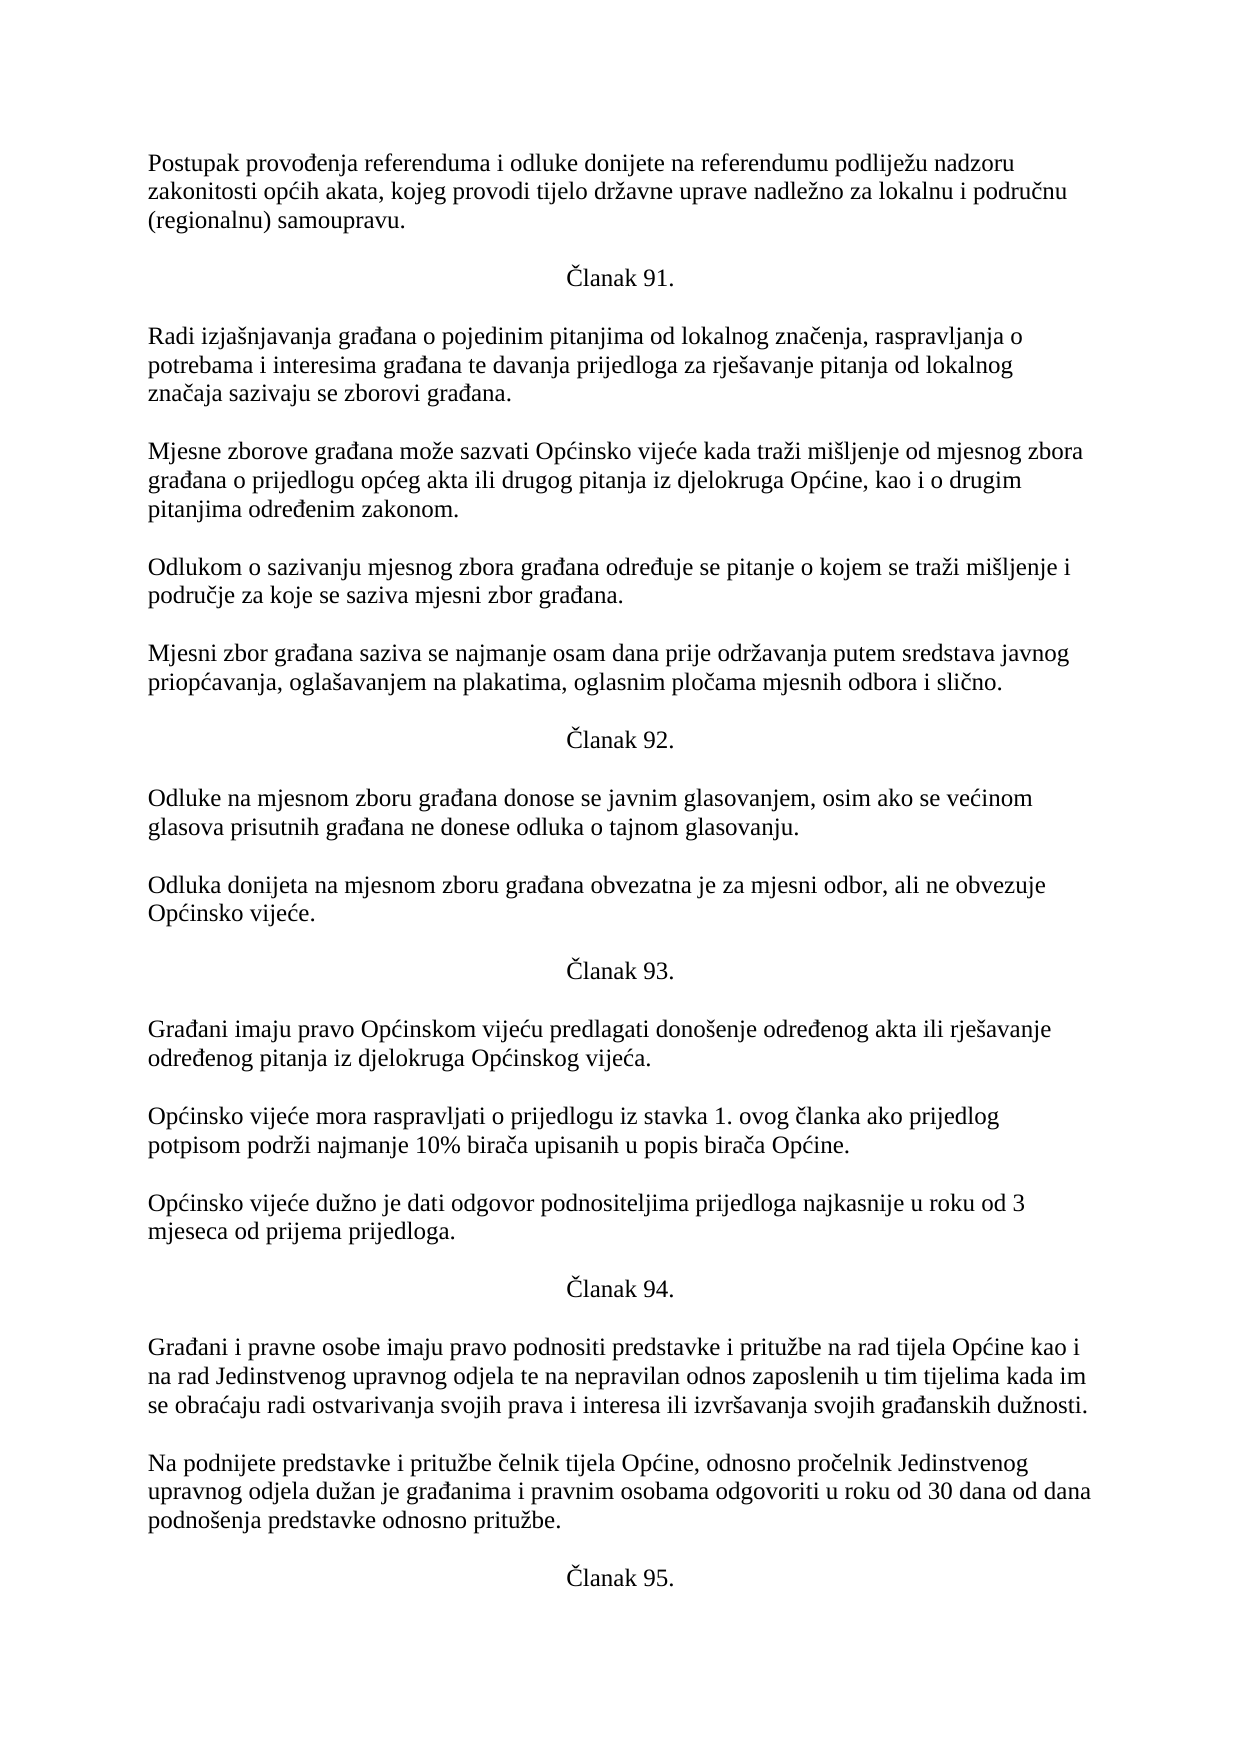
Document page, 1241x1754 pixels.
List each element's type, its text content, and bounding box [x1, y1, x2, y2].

text Postupak provođenja referenduma i odluke donijete na referendumu podliježu nadzoru zakonitosti općih akata, kojeg provodi tijelo državne uprave nadležno za lokalnu i područnu (regionalnu) samoupravu. [148, 148, 1093, 234]
text Odluke na mjesnom zboru građana donose se javnim glasovanjem, osim ako se većinom glasova prisutnih građana ne donese odluka o tajnom glasovanju. [148, 783, 1093, 841]
text Članak 95. [148, 1563, 1093, 1592]
text Članak 93. [148, 956, 1093, 985]
text Općinsko vijeće dužno je dati odgovor podnositeljima prijedloga najkasnije u roku od 3 mjeseca od prijema prijedloga. [148, 1188, 1093, 1245]
text Radi izjašnjavanja građana o pojedinim pitanjima od lokalnog značenja, raspravljanja o potrebama i interesima građana te davanja prijedloga za rješavanje pitanja od lokalnog značaja sazivaju se zborovi građana. [148, 321, 1093, 407]
text Odluka donijeta na mjesnom zboru građana obvezatna je za mjesni odbor, ali ne obvezuje Općinsko vijeće. [148, 870, 1093, 927]
text Građani i pravne osobe imaju pravo podnositi predstavke i pritužbe na rad tijela Općine kao i na rad Jedinstvenog upravnog odjela te na nepravilan odnos zaposlenih u tim tijelima kada im se obraćaju radi ostvarivanja svojih prava i interesa ili izvršavanja svojih građanskih dužnosti. [148, 1332, 1093, 1418]
text Članak 94. [148, 1274, 1093, 1303]
text Mjesni zbor građana saziva se najmanje osam dana prije održavanja putem sredstava javnog priopćavanja, oglašavanjem na plakatima, oglasnim pločama mjesnih odbora i slično. [148, 638, 1093, 696]
text Građani imaju pravo Općinskom vijeću predlagati donošenje određenog akta ili rješavanje određenog pitanja iz djelokruga Općinskog vijeća. [148, 1014, 1093, 1072]
text Članak 92. [148, 725, 1093, 754]
text Mjesne zborove građana može sazvati Općinsko vijeće kada traži mišljenje od mjesnog zbora građana o prijedlogu općeg akta ili drugog pitanja iz djelokruga Općine, kao i o drugim pitanjima određenim zakonom. [148, 436, 1093, 523]
text Na podnijete predstavke i pritužbe čelnik tijela Općine, odnosno pročelnik Jedinstvenog upravnog odjela dužan je građanima i pravnim osobama odgovoriti u roku od 30 dana od dana podnošenja predstavke odnosno pritužbe. [148, 1448, 1093, 1534]
text Općinsko vijeće mora raspravljati o prijedlogu iz stavka 1. ovog članka ako prijedlog potpisom podrži najmanje 10% birača upisanih u popis birača Općine. [148, 1101, 1093, 1158]
text Odlukom o sazivanju mjesnog zbora građana određuje se pitanje o kojem se traži mišljenje i područje za koje se saziva mjesni zbor građana. [148, 552, 1093, 609]
text Članak 91. [148, 263, 1093, 292]
